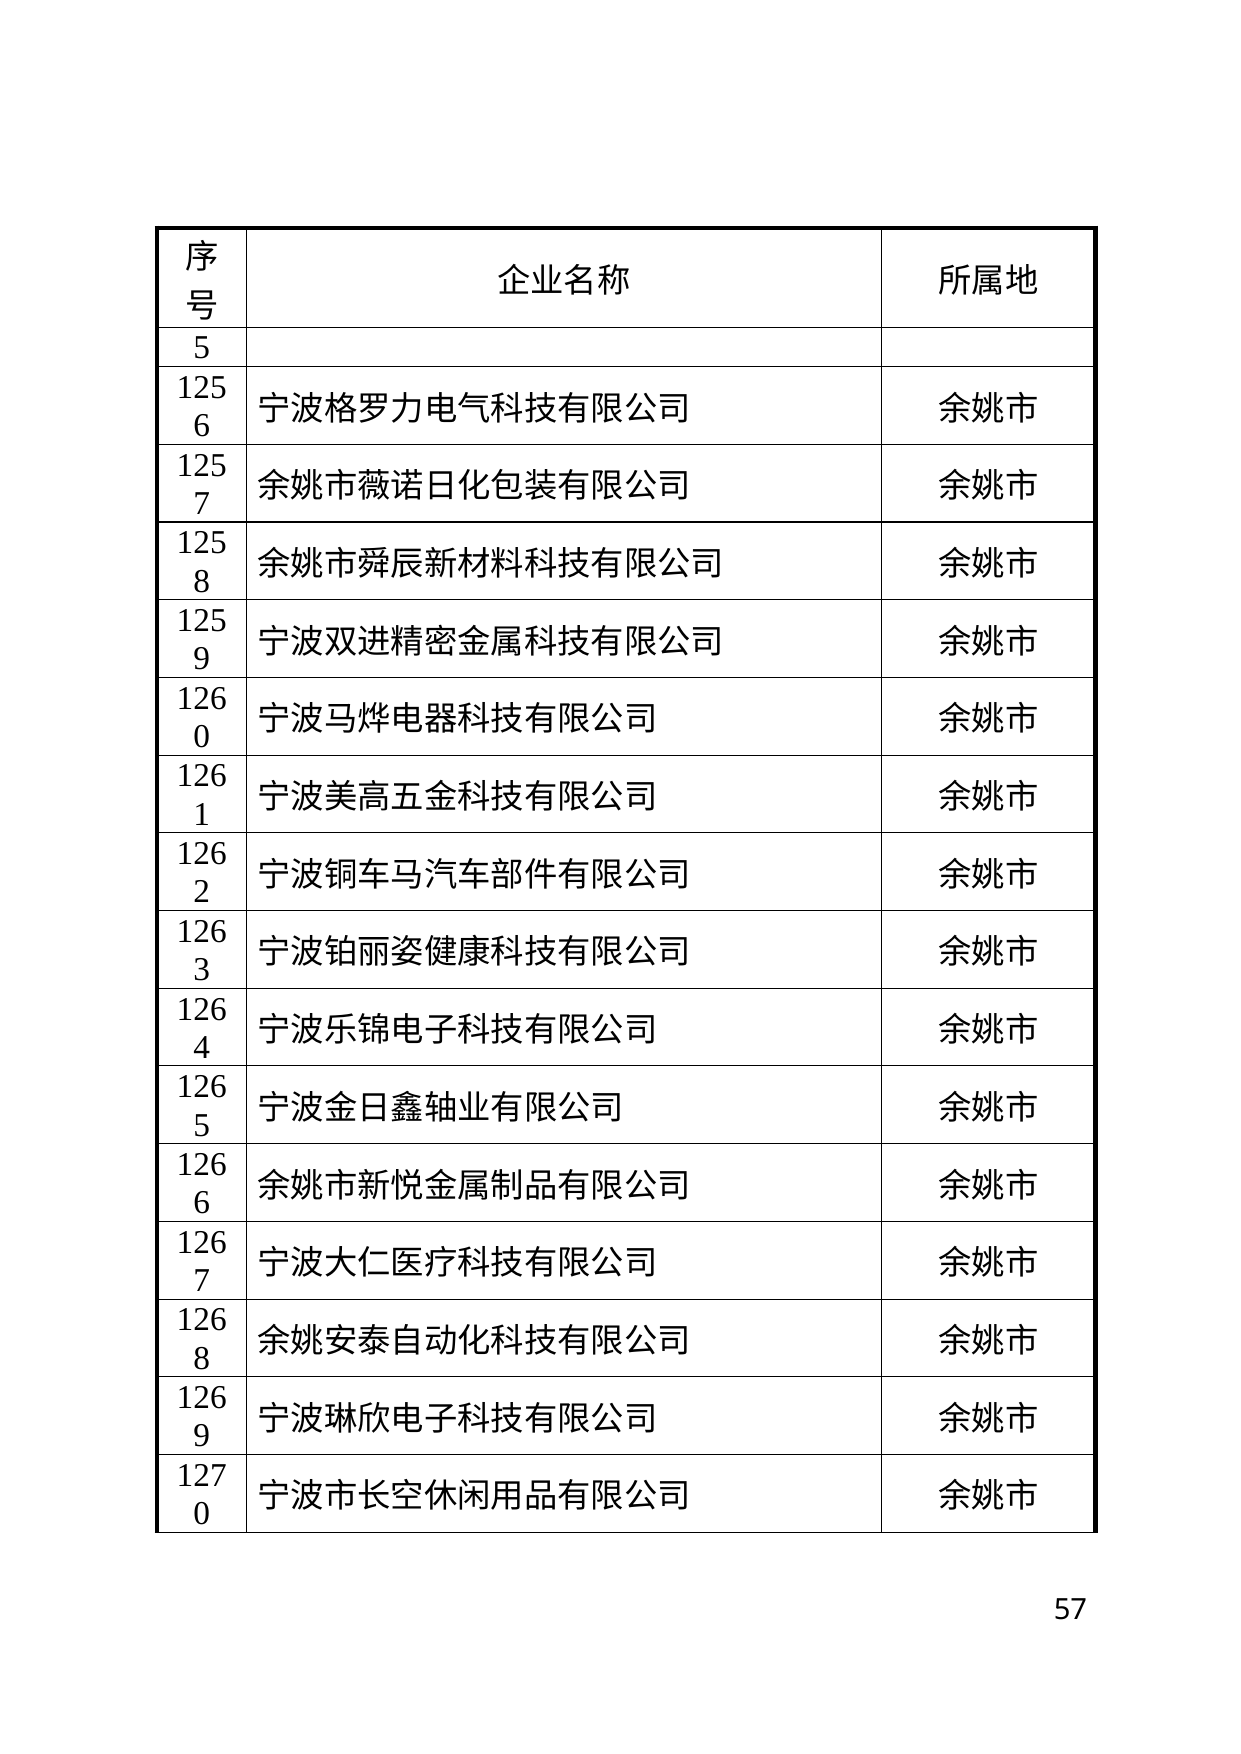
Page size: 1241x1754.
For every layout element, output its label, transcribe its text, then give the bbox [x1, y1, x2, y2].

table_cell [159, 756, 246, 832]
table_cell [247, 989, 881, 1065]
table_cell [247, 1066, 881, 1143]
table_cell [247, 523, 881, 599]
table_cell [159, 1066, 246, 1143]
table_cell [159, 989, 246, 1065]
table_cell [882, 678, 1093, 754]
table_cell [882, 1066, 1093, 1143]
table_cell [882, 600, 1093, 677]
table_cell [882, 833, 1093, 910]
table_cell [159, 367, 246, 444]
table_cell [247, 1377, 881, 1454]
table_header 企业名称 [247, 230, 881, 327]
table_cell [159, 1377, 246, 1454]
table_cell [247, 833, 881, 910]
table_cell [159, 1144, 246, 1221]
table_header 序号 [159, 230, 246, 327]
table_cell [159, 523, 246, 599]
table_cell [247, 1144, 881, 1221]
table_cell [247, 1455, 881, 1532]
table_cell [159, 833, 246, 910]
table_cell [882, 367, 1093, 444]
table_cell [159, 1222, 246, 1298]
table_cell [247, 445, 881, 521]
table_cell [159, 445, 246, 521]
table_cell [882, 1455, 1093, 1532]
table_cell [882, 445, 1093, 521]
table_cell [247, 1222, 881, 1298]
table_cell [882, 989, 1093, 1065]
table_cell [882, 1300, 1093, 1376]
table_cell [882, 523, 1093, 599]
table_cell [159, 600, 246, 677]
table_header 所属地 [882, 230, 1093, 327]
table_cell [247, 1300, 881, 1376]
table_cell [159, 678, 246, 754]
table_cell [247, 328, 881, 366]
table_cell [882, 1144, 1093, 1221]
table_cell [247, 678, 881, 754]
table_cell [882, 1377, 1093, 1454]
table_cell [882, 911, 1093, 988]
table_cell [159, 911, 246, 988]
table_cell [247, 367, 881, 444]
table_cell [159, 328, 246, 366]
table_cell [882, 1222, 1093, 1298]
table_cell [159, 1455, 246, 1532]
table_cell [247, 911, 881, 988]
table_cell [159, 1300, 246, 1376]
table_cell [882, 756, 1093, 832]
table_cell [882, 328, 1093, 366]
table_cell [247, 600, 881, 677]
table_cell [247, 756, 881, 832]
